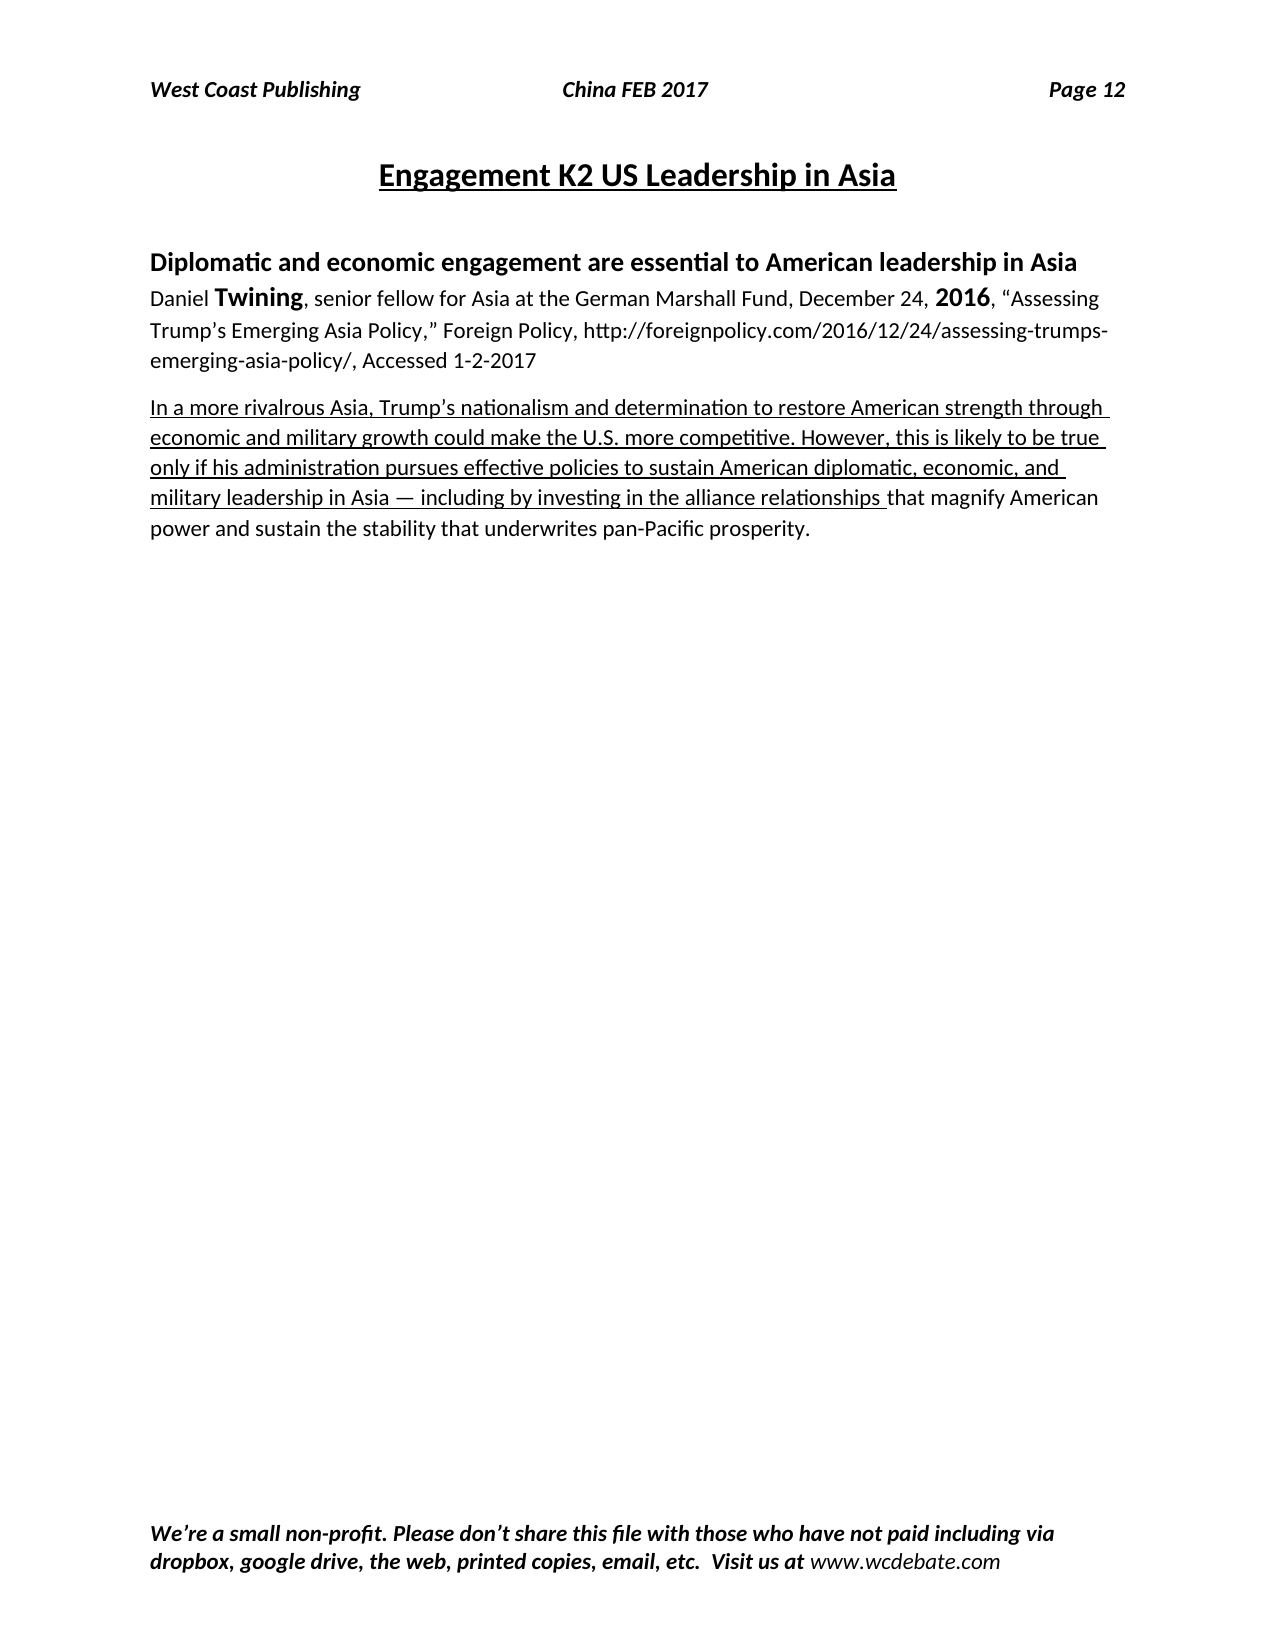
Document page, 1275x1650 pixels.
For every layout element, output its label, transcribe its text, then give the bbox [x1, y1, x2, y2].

text Daniel Twining, senior fellow for Asia at the German Marshall Fund, December 24, 2016, “Assessing Trump’s Emerging Asia Policy,” Foreign Policy, http://foreignpolicy.com/2016/12/24/assessing-trumps-emerging-asia-policy/, Accessed 1-2-2017 [150, 281, 1125, 374]
subtitle Engagement K2 US Leadership in Asia [150, 154, 1125, 195]
subtitle Diplomatic and economic engagement are essential to American leadership in Asia [150, 245, 1125, 278]
text In a more rivalrous Asia, Trump’s nationalism and determination to restore American strength through economic and military growth could make the U.S. more competitive. However, this is likely to be true only if his administration pursues effective policies to sustain American diplomatic, economic, and military leadership in Asia — including by investing in the alliance relationships that magnify American power and sustain the stability that underwrites pan-Pacific prosperity. [150, 393, 1125, 542]
